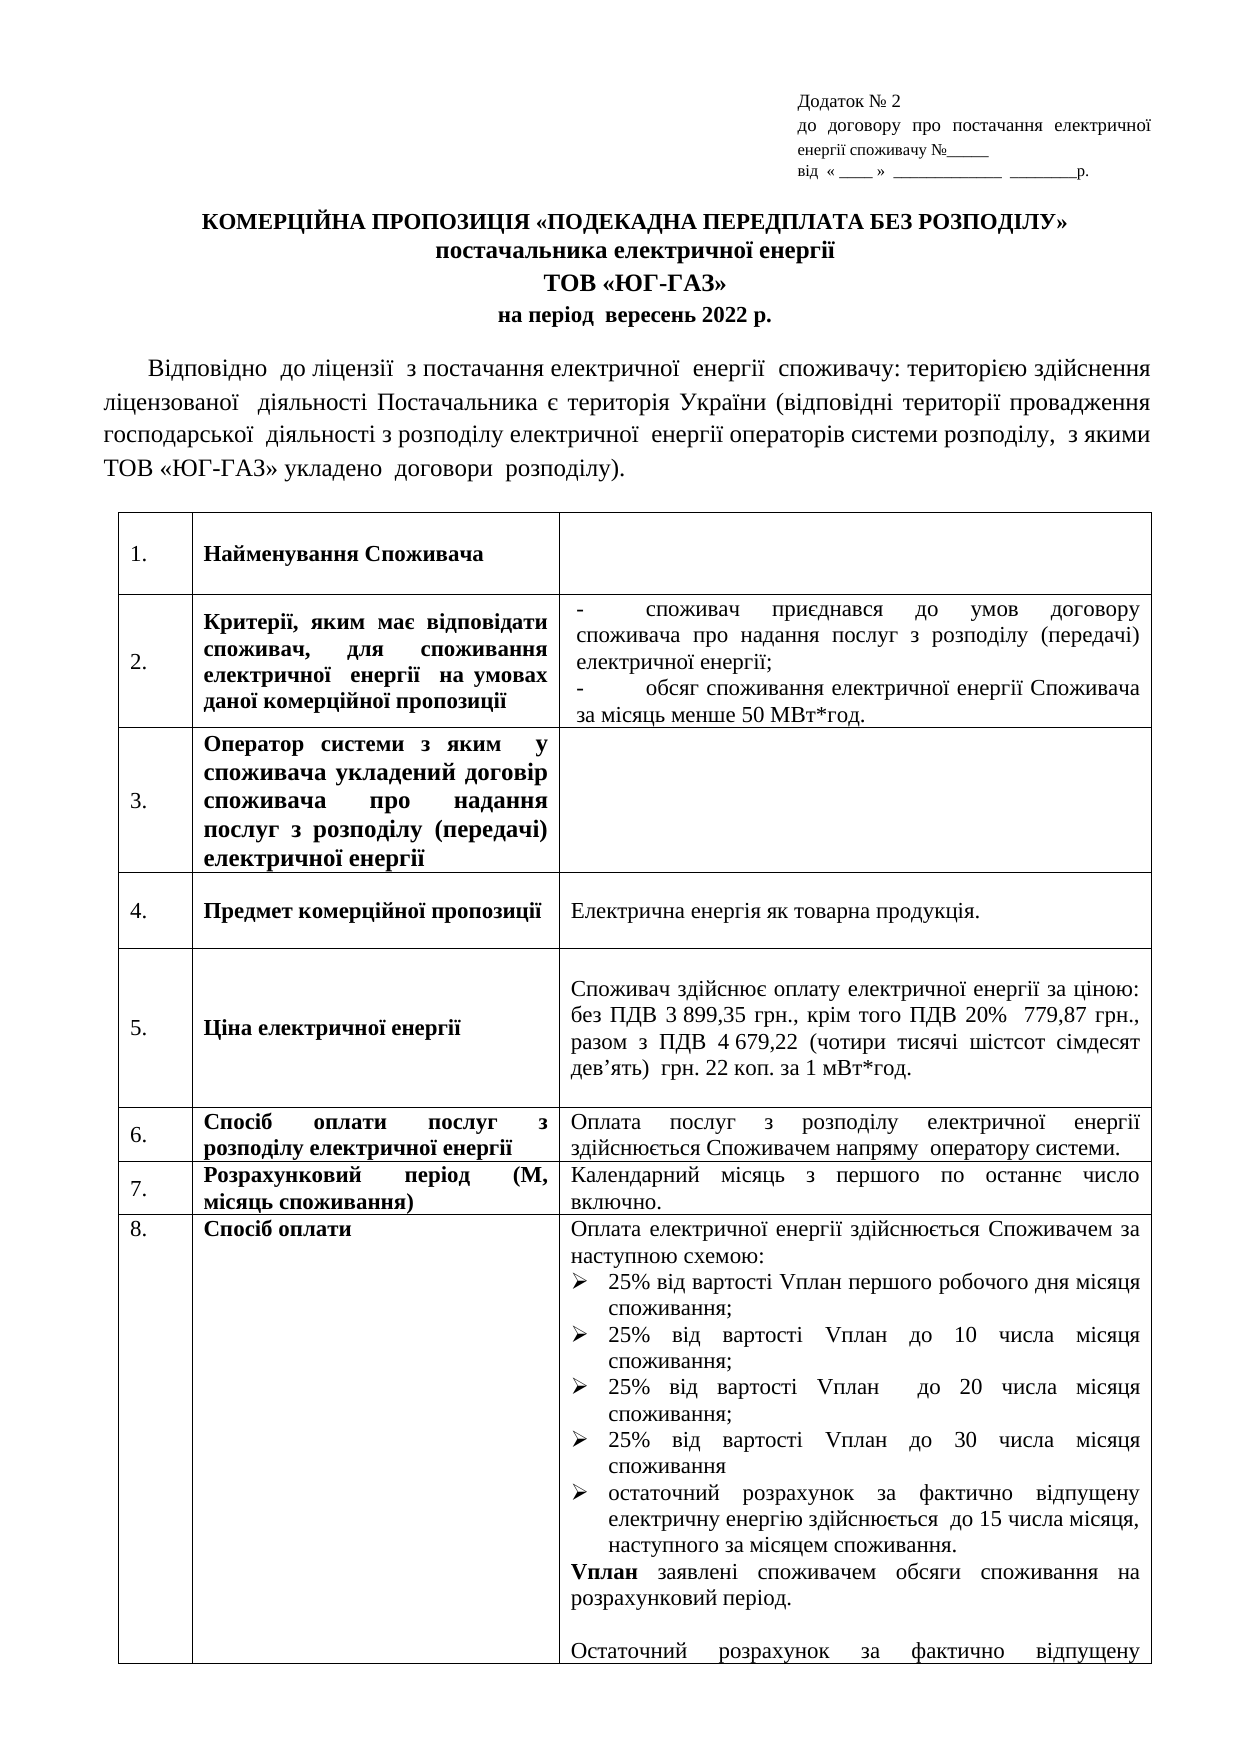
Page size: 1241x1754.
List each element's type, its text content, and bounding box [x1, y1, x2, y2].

table_cell 2. [119, 595, 192, 727]
table_cell Календарний місяць з першого по останнє число включно. [560, 1162, 1151, 1214]
text ТОВ «ЮГ-ГАЗ» [118, 268, 1152, 297]
table_header Найменування Споживача [193, 513, 559, 594]
text Додаток № 2 [797, 89, 1152, 113]
table_cell 6. [119, 1108, 192, 1161]
table_cell 4. [119, 873, 192, 948]
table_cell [560, 1215, 1151, 1663]
table_cell 8. [119, 1215, 192, 1663]
table_cell споживач приєднався до умов договору споживача про надання послуг з розподілу (передачі) електричної енергії; обсяг споживання електричної енергії Споживача за місяць менше 50 МВт*год. [560, 595, 1151, 727]
table_cell Оплата послуг з розподілу електричної енергії здійснюється Споживачем напряму оператору системи. [560, 1108, 1151, 1161]
table_cell 5. [119, 949, 192, 1107]
table_cell Ціна електричної енергії [193, 949, 559, 1107]
table_cell Розрахунковий період (М, місяць споживання) [193, 1162, 559, 1214]
table_cell Спосіб оплати [193, 1215, 559, 1663]
table_cell Спосіб оплати послуг з розподілу електричної енергії [193, 1108, 559, 1161]
text від « ____ » _____________ ________р. [118, 161, 1152, 180]
table_header [560, 513, 1151, 594]
table_cell 3. [119, 728, 192, 872]
text до договору про постачання електричної енергії споживачу №_____ [797, 113, 1152, 161]
text постачальника електричної енергії [118, 235, 1152, 263]
table_cell [560, 728, 1151, 872]
table_cell 7. [119, 1162, 192, 1214]
text Відповідно до ліцензії з постачання електричної енергії споживачу: територією здійснення ліцензованої діяльності Постачальника є територія України (відповідні території провадження господарської діяльності з розподілу електричної енергії операторів системи розподілу, з якими ТОВ «ЮГ-ГАЗ» укладено договори розподілу). [103, 353, 1152, 481]
table_cell Оператор системи з яким у споживача укладений договір споживача про надання послуг з розподілу (передачі) електричної енергії [193, 728, 559, 872]
table_cell Критерії, яким має відповідати споживач, для споживання електричної енергії на умовах даної комерційної пропозиції [193, 595, 559, 727]
table_cell Споживач здійснює оплату електричної енергії за ціною: без ПДВ 3 899,35 грн., крім того ПДВ 20% 779,87 грн., разом з ПДВ 4 679,22 (чотири тисячі шістсот сімдесят дев’ять) грн. 22 коп. за 1 мВт*год. [560, 949, 1151, 1107]
table_header 1. [119, 513, 192, 594]
table_cell Предмет комерційної пропозиції [193, 873, 559, 948]
table_cell Електрична енергія як товарна продукція. [560, 873, 1151, 948]
text на період вересень 2022 р. [118, 301, 1152, 327]
text КОМЕРЦІЙНА ПРОПОЗИЦІЯ «ПОДЕКАДНА ПЕРЕДПЛАТА БЕЗ РОЗПОДІЛУ» [118, 208, 1152, 235]
